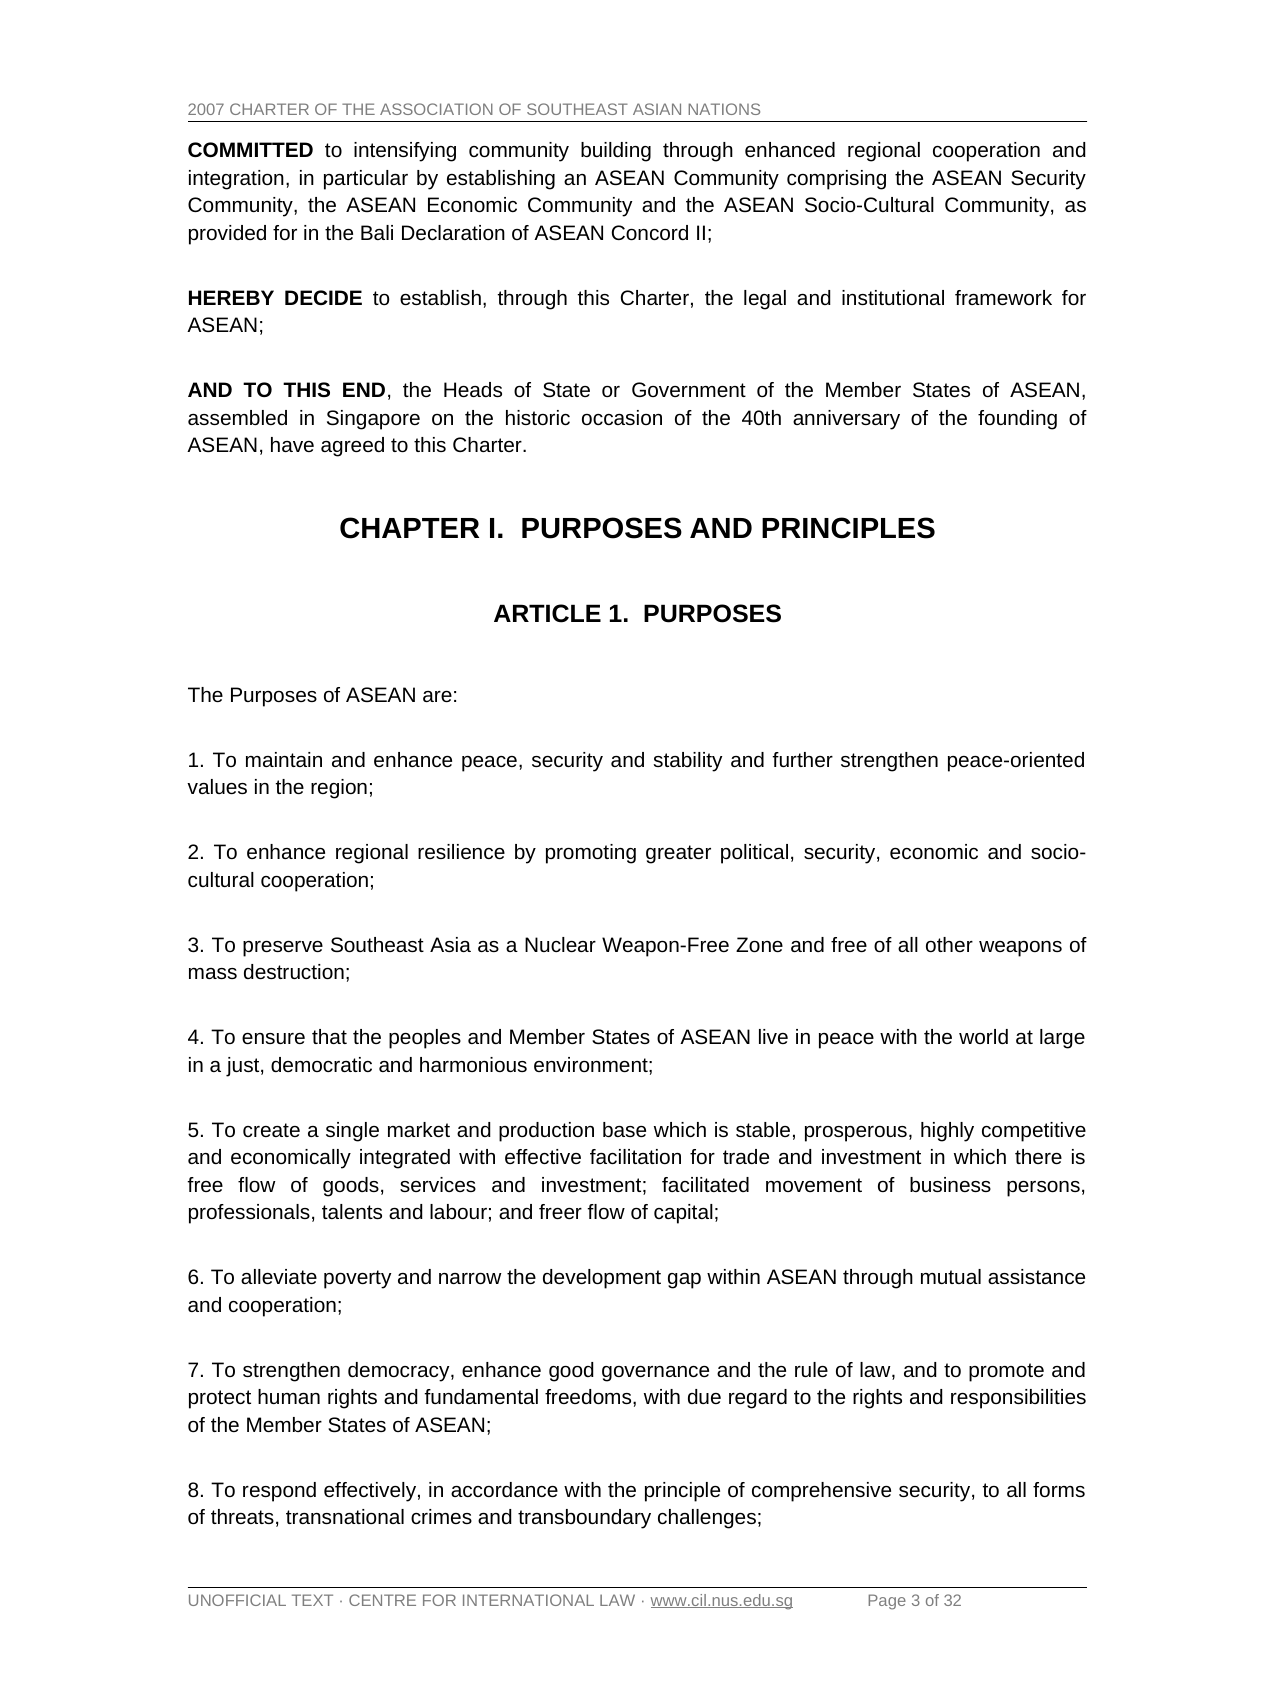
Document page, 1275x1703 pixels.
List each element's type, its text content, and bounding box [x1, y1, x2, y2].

text 4. To ensure that the peoples and Member States of ASEAN live in peace with the world at large in a just, democratic and harmonious environment; [187, 1025, 1087, 1076]
subtitle CHAPTER I. PURPOSES AND PRINCIPLES [187, 511, 1087, 544]
subtitle Article 1. Purposes [187, 599, 1087, 628]
text AND TO THIS END, the Heads of State or Government of the Member States of ASEAN, assembled in on the historic occasion of the 40th anniversary of the founding of ASEAN, have agreed to this Charter. [187, 378, 1087, 457]
text 5. To create a single market and production base which is stable, prosperous, highly competitive and economically integrated with effective facilitation for trade and investment in which there is free flow of goods, services and investment; facilitated movement of business persons, professionals, talents and labour; and freer flow of capital; [187, 1117, 1087, 1224]
text COMMITTED to intensifying community building through enhanced regional cooperation and integration, in particular by establishing an ASEAN Community comprising the ASEAN Security Community, the ASEAN Economic Community and the ASEAN Socio-Cultural Community, as provided for in the Bali Declaration of ASEAN Concord II; [187, 138, 1087, 245]
text 8. To respond effectively, in accordance with the principle of comprehensive security, to all forms of threats, transnational crimes and transboundary challenges; [187, 1477, 1087, 1529]
text 1. To maintain and enhance peace, security and stability and further strengthen peace-oriented values in the region; [187, 747, 1087, 799]
text HEREBY DECIDE to establish, through this Charter, the legal and institutional framework for ASEAN; [187, 286, 1087, 337]
text 7. To strengthen democracy, enhance good governance and the rule of law, and to promote and protect human rights and fundamental freedoms, with due regard to the rights and responsibilities of the Member States of ASEAN; [187, 1357, 1087, 1436]
text 2. To enhance regional resilience by promoting greater political, security, economic and socio-cultural cooperation; [187, 840, 1087, 891]
text 3. To preserve as a Nuclear Weapon-Free Zone and free of all other weapons of mass destruction; [187, 932, 1087, 984]
text 6. To alleviate poverty and narrow the development gap within ASEAN through mutual assistance and cooperation; [187, 1265, 1087, 1316]
text The Purposes of ASEAN are: [187, 682, 1087, 706]
